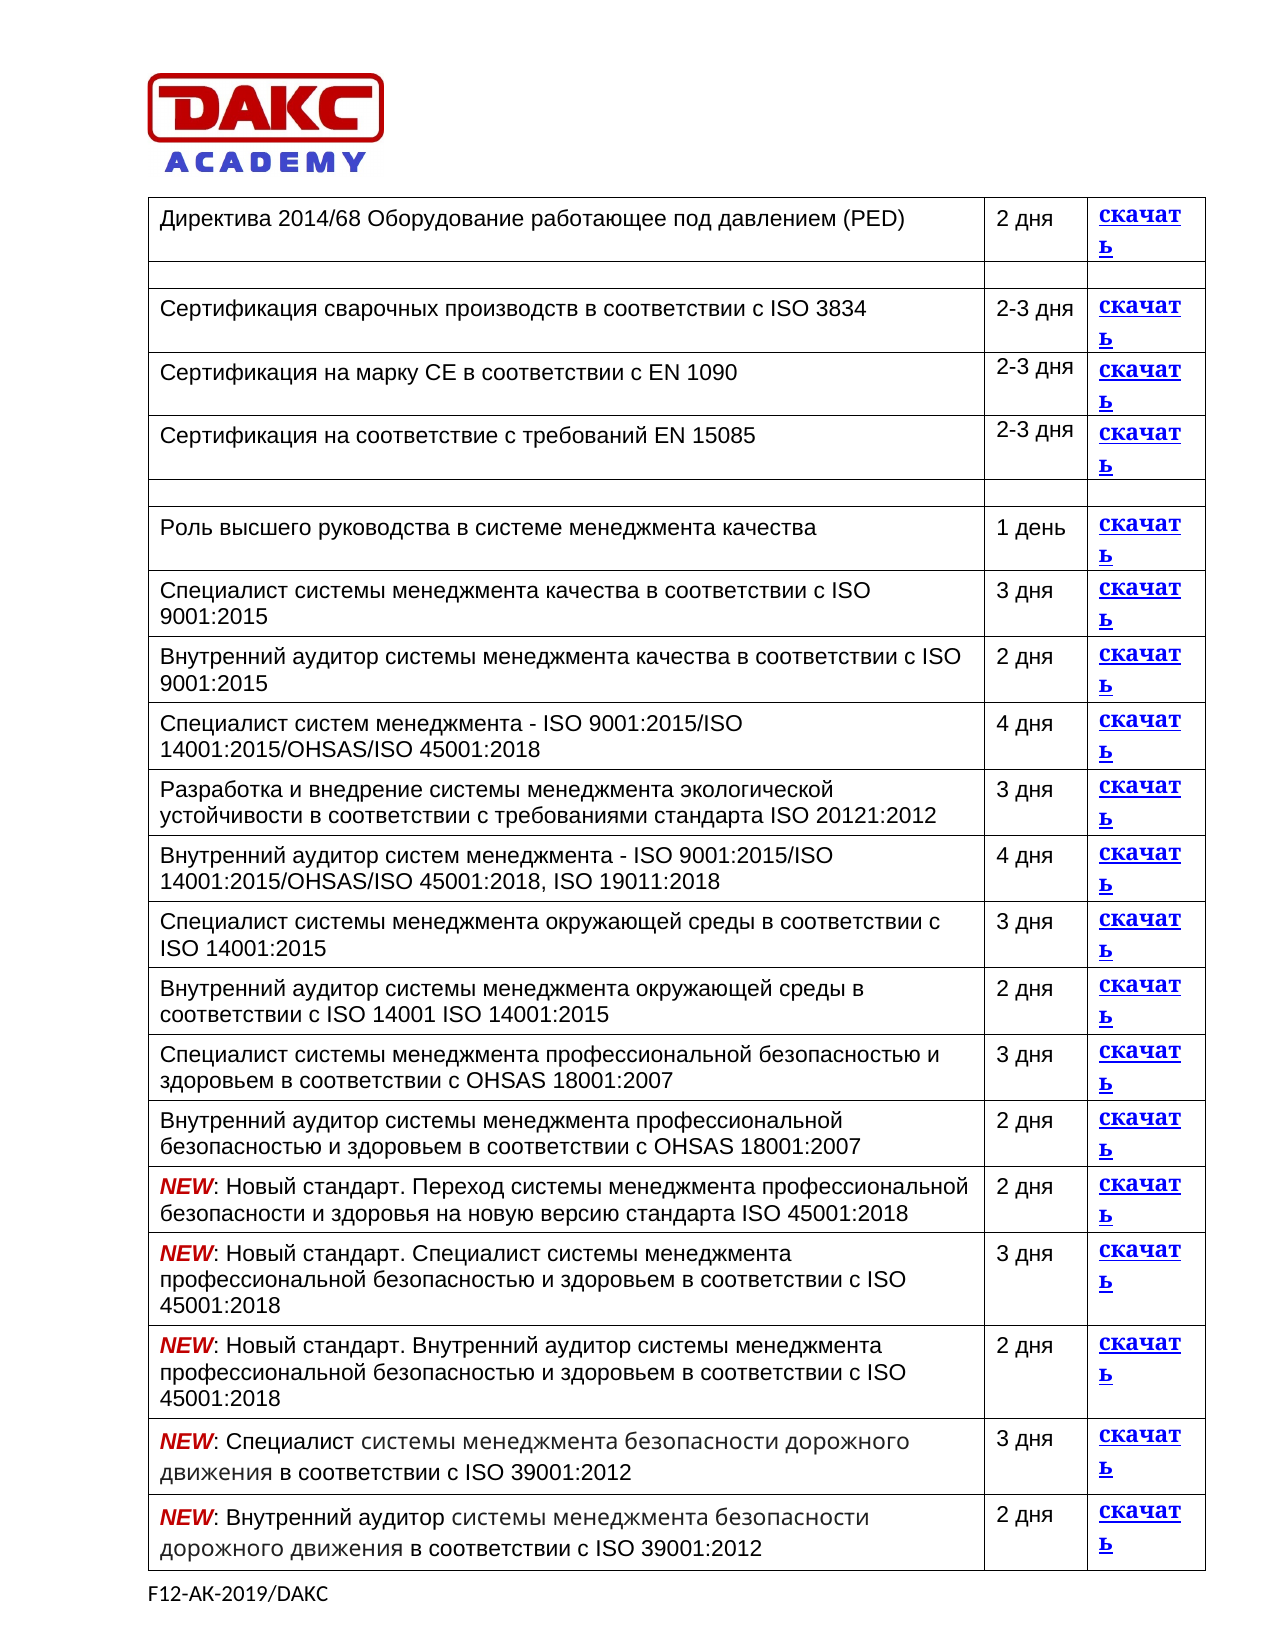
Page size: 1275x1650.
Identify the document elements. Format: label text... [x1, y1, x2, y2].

table_cell скачать [1088, 1101, 1205, 1166]
table_cell Сертификация на марку СЕ в соответствии с EN 1090 [149, 353, 984, 415]
table_cell Внутренний аудитор системы менеджмента качества в соответствии с ISO 9001:2015 [149, 637, 984, 702]
table_cell [1088, 262, 1205, 288]
table_cell Специалист системы менеджмента окружающей среды в соответствии с ISO 14001:2015 [149, 902, 984, 967]
table_cell [149, 262, 984, 288]
table_cell 2-3 дня [985, 416, 1087, 479]
table_cell скачать [1088, 1233, 1205, 1325]
table_cell 2 дня [985, 637, 1087, 702]
table_cell 3 дня [985, 1233, 1087, 1325]
table_cell 3 дня [985, 1035, 1087, 1100]
table_cell [985, 262, 1087, 288]
table_cell скачать [1112, 289, 1205, 352]
table_cell 3 дня [985, 770, 1087, 835]
table_cell Сертификация на соответствие с требований EN 15085 [149, 416, 984, 479]
table_cell NEW: Новый стандарт. Специалист системы менеджмента профессиональной безопасностью и здоровьем в соответствии с ISO 45001:2018 [149, 1233, 984, 1325]
table_cell Внутренний аудитор системы менеджмента профессиональной безопасностью и здоровьем в соответствии с OHSAS 18001:2007 [149, 1101, 984, 1166]
table_cell Роль высшего руководства в системе менеджмента качества [149, 507, 984, 570]
table_cell 3 дня [985, 571, 1087, 636]
table_cell Специалист системы менеджмента качества в соответствии с ISO 9001:2015 [149, 571, 984, 636]
table_cell Сертификация сварочных производств в соответствии с ISO 3834 [149, 289, 984, 352]
table_cell скачать [1088, 1035, 1205, 1100]
table_cell NEW: Новый стандарт. Внутренний аудитор системы менеджмента профессиональной безопасностью и здоровьем в соответствии с ISO 45001:2018 [149, 1326, 984, 1417]
table_cell Специалист систем менеджмента - ISO 9001:2015/ISO 14001:2015/OHSAS/ISO 45001:2018 [149, 703, 984, 768]
table_cell скачать [1088, 703, 1205, 768]
table_cell 2-3 дня [985, 289, 1087, 352]
table_cell скачать [1088, 637, 1205, 702]
table_cell [149, 480, 984, 506]
table_cell 4 дня [985, 836, 1087, 901]
table_cell скачать [1088, 198, 1205, 261]
table_cell [985, 480, 1087, 506]
table_cell Внутренний аудитор систем менеджмента - ISO 9001:2015/ISO 14001:2015/OHSAS/ISO 45001:2018, ISO 19011:2018 [149, 836, 984, 901]
table_cell скачать [1088, 571, 1205, 636]
table_cell скачать [1088, 1419, 1205, 1493]
table_cell скачать [1088, 836, 1205, 901]
table_cell Директива 2014/68 Оборудование работающее под давлением (PED) [149, 198, 984, 261]
table_cell 2-3 дня [985, 353, 1087, 415]
table_cell скачать [1112, 353, 1205, 415]
table_cell 2 дня [985, 198, 1087, 261]
table_cell 4 дня [985, 703, 1087, 768]
table_cell скачать [1088, 1495, 1205, 1569]
table_cell Внутренний аудитор системы менеджмента окружающей среды в соответствии с ISO 14001 ISO 14001:2015 [149, 968, 984, 1033]
table_cell скачать [1088, 416, 1205, 479]
table_cell 1 день [985, 507, 1087, 570]
table_cell 2 дня [985, 1326, 1087, 1417]
table_cell 2 дня [985, 1495, 1087, 1569]
table_cell 2 дня [985, 968, 1087, 1033]
table_cell 2 дня [985, 1101, 1087, 1166]
table_cell Разработка и внедрение системы менеджмента экологической устойчивости в соответствии с требованиями стандарта ISO 20121:2012 [149, 770, 984, 835]
table_cell 3 дня [985, 1419, 1087, 1493]
table_cell 2 дня [985, 1167, 1087, 1232]
table_cell 3 дня [985, 902, 1087, 967]
table_cell NEW: Новый стандарт. Переход системы менеджмента профессиональной безопасности и здоровья на новую версию стандарта ISO 45001:2018 [149, 1167, 984, 1232]
table_cell скачать [1088, 902, 1205, 967]
table_cell NEW: Специалист системы менеджмента безопасности дорожного движения в соответствии с ISO 39001:2012 [149, 1419, 984, 1493]
table_cell Специалист системы менеджмента профессиональной безопасностью и здоровьем в соответствии с OHSAS 18001:2007 [149, 1035, 984, 1100]
table_cell NEW: Внутренний аудитор системы менеджмента безопасности дорожного движения в соответствии с ISO 39001:2012 [149, 1495, 984, 1569]
table_cell [1088, 480, 1205, 506]
table_cell скачать [1088, 1167, 1205, 1232]
table_cell скачать [1088, 1326, 1205, 1417]
table_cell скачать [1088, 968, 1205, 1033]
table_cell скачать [1088, 770, 1205, 835]
picture [147, 73, 384, 177]
table_cell скачать [1088, 507, 1205, 570]
